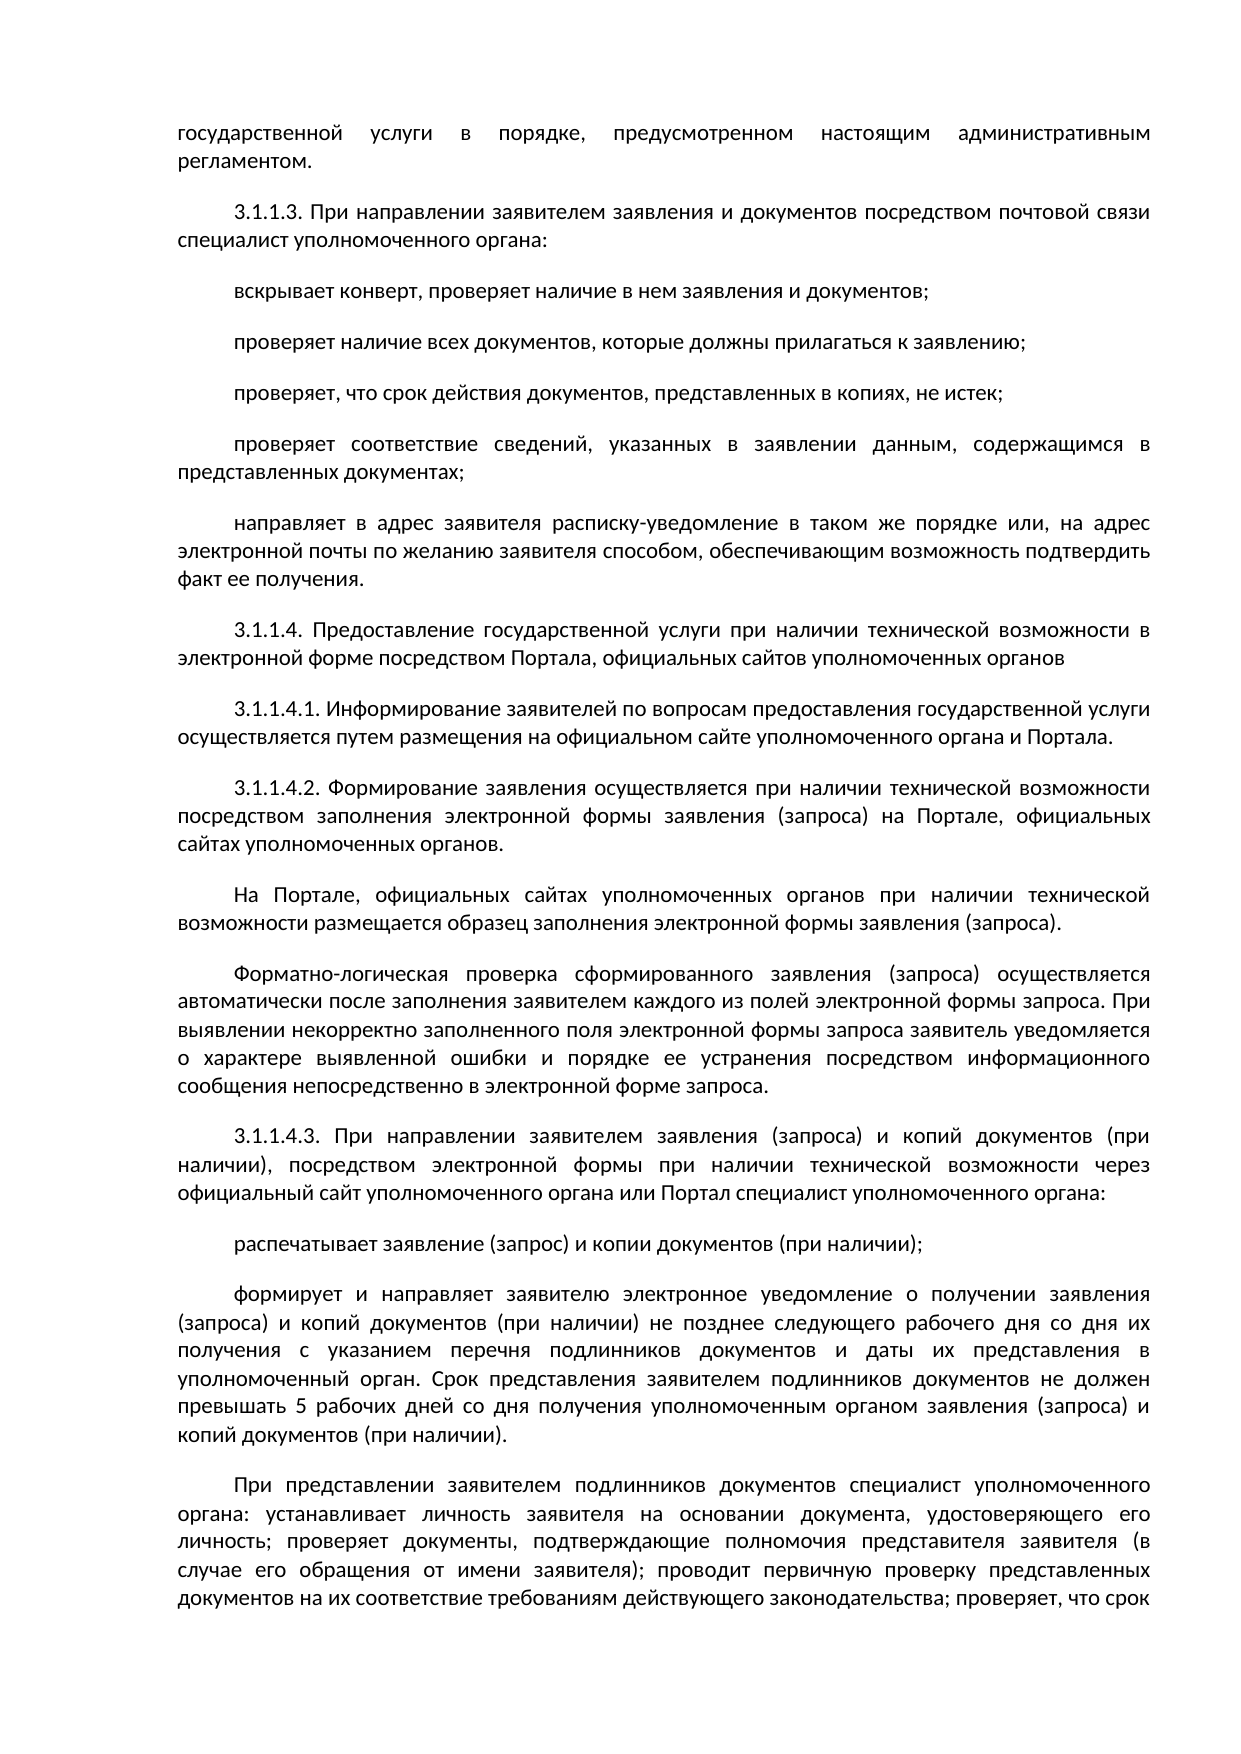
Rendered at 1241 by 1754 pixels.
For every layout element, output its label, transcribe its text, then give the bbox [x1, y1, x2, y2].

text проверяет, что срок действия документов, представленных в копиях, не истек; [177, 378, 1152, 406]
text 3.1.1.4.3. При направлении заявителем заявления (запроса) и копий документов (при наличии), посредством электронной формы при наличии технической возможности через официальный сайт уполномоченного органа или Портал специалист уполномоченного органа: [177, 1122, 1152, 1206]
text 3.1.1.4. Предоставление государственной услуги при наличии технической возможности в электронной форме посредством Портала, официальных сайтов уполномоченных органов [177, 615, 1152, 671]
text формирует и направляет заявителю электронное уведомление о получении заявления (запроса) и копий документов (при наличии) не позднее следующего рабочего дня со дня их получения с указанием перечня подлинников документов и даты их представления в уполномоченный орган. Срок представления заявителем подлинников документов не должен превышать 5 рабочих дней со дня получения уполномоченным органом заявления (запроса) и копий документов (при наличии). [177, 1279, 1152, 1448]
text 3.1.1.4.1. Информирование заявителей по вопросам предоставления государственной услуги осуществляется путем размещения на официальном сайте уполномоченного органа и Портала. [177, 694, 1152, 750]
text распечатывает заявление (запрос) и копии документов (при наличии); [177, 1229, 1152, 1257]
text 3.1.1.3. При направлении заявителем заявления и документов посредством почтовой связи специалист уполномоченного органа: [177, 197, 1152, 253]
text 3.1.1.4.2. Формирование заявления осуществляется при наличии технической возможности посредством заполнения электронной формы заявления (запроса) на Портале, официальных сайтах уполномоченных органов. [177, 773, 1152, 857]
text направляет в адрес заявителя расписку-уведомление в таком же порядке или, на адрес электронной почты по желанию заявителя способом, обеспечивающим возможность подтвердить факт ее получения. [177, 508, 1152, 592]
text Форматно-логическая проверка сформированного заявления (запроса) осуществляется автоматически после заполнения заявителем каждого из полей электронной формы запроса. При выявлении некорректно заполненного поля электронной формы запроса заявитель уведомляется о характере выявленной ошибки и порядке ее устранения посредством информационного сообщения непосредственно в электронной форме запроса. [177, 959, 1152, 1099]
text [177, 118, 1152, 174]
text вскрывает конверт, проверяет наличие в нем заявления и документов; [177, 276, 1152, 304]
text проверяет соответствие сведений, указанных в заявлении данным, содержащимся в представленных документах; [177, 429, 1152, 485]
text На Портале, официальных сайтах уполномоченных органов при наличии технической возможности размещается образец заполнения электронной формы заявления (запроса). [177, 880, 1152, 936]
text проверяет наличие всех документов, которые должны прилагаться к заявлению; [177, 327, 1152, 355]
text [177, 1471, 1152, 1611]
